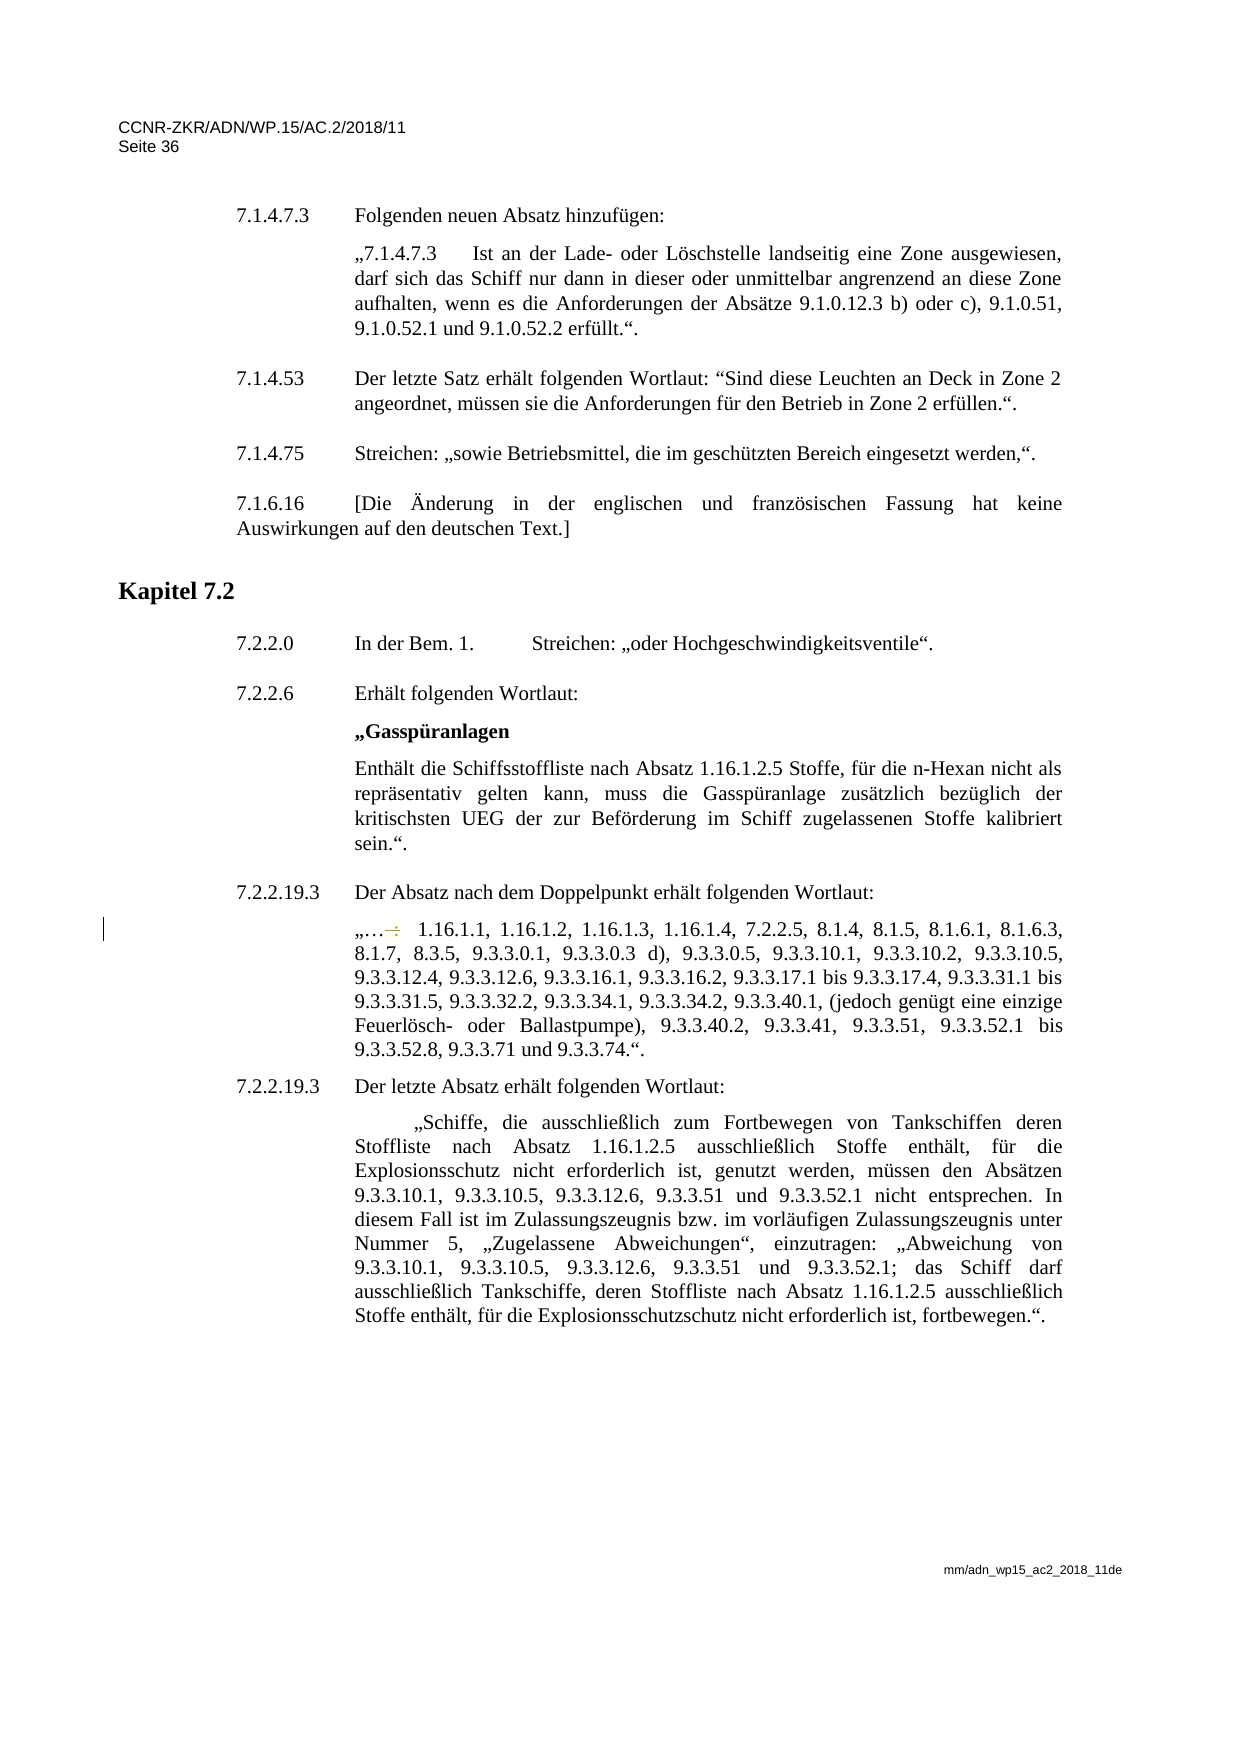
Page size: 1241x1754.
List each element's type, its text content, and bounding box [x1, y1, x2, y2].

text 7.2.2.0 In der Bem. 1. Streichen: „oder Hochgeschwindigkeitsventile“. [236, 630, 1063, 655]
text 7.1.4.53 Der letzte Satz erhält folgenden Wortlaut: “Sind diese Leuchten an Deck in Zone 2 angeordnet, müssen sie die Anforderungen für den Betrieb in Zone 2 erfüllen.“. [236, 365, 1063, 415]
text Enthält die Schiffsstoffliste nach Absatz 1.16.1.2.5 Stoffe, für die n-Hexan nicht als repräsentativ gelten kann, muss die Gasspüranlage zusätzlich bezüglich der kritischsten UEG der zur Beförderung im Schiff zugelassenen Stoffe kalibriert sein.“. [354, 755, 1063, 855]
text „Gasspüranlagen [354, 718, 1063, 743]
text 7.1.6.16 [Die Änderung in der englischen und französischen Fassung hat keine Auswirkungen auf den deutschen Text.] [236, 490, 1063, 540]
text 7.2.2.19.3 Der letzte Absatz erhält folgenden Wortlaut: [236, 1074, 1063, 1098]
text „Schiffe, die ausschließlich zum Fortbewegen von Tankschiffen deren Stoffliste nach Absatz 1.16.1.2.5 ausschließlich Stoffe enthält, für die Explosionsschutz nicht erforderlich ist, genutzt werden, müssen den Absätzen 9.3.3.10.1, 9.3.3.10.5, 9.3.3.12.6, 9.3.3.51 und 9.3.3.52.1 nicht entsprechen. In diesem Fall ist im Zulassungszeugnis bzw. im vorläufigen Zulassungszeugnis unter Nummer 5, „Zugelassene Abweichungen“, einzutragen: „Abweichung von 9.3.3.10.1, 9.3.3.10.5, 9.3.3.12.6, 9.3.3.51 und 9.3.3.52.1; das Schiff darf ausschließlich Tankschiffe, deren Stoffliste nach Absatz 1.16.1.2.5 ausschließlich Stoffe enthält, für die Explosionsschutzschutz nicht erforderlich ist, fortbewegen.“. [354, 1110, 1063, 1327]
text 7.1.4.75 Streichen: „sowie Betriebsmittel, die im geschützten Bereich eingesetzt werden,“. [236, 440, 1063, 465]
text „7.1.4.7.3 Ist an der Lade- oder Löschstelle landseitig eine Zone ausgewiesen, darf sich das Schiff nur dann in dieser oder unmittelbar angrenzend an diese Zone aufhalten, wenn es die Anforderungen der Absätze 9.1.0.12.3 b) oder c), 9.1.0.51, 9.1.0.52.1 und 9.1.0.52.2 erfüllt.“. [354, 240, 1063, 340]
text 7.2.2.6 Erhält folgenden Wortlaut: [236, 680, 1063, 705]
text 7.2.2.19.3 Der Absatz nach dem Doppelpunkt erhält folgenden Wortlaut: [236, 880, 1063, 904]
text Kapitel 7.2 [118, 577, 1068, 605]
text „… 1.16.1.1, 1.16.1.2, 1.16.1.3, 1.16.1.4, 7.2.2.5, 8.1.4, 8.1.5, 8.1.6.1, 8.1.6.3, 8.1.7, 8.3.5, 9.3.3.0.1, 9.3.3.0.3 d), 9.3.3.0.5, 9.3.3.10.1, 9.3.3.10.2, 9.3.3.10.5, 9.3.3.12.4, 9.3.3.12.6, 9.3.3.16.1, 9.3.3.16.2, 9.3.3.17.1 bis 9.3.3.17.4, 9.3.3.31.1 bis 9.3.3.31.5, 9.3.3.32.2, 9.3.3.34.1, 9.3.3.34.2, 9.3.3.40.1, (jedoch genügt eine einzige Feuerlösch- oder Ballastpumpe), 9.3.3.40.2, 9.3.3.41, 9.3.3.51, 9.3.3.52.1 bis 9.3.3.52.8, 9.3.3.71 und 9.3.3.74.“. [354, 917, 1063, 1061]
text 7.1.4.7.3 Folgenden neuen Absatz hinzufügen: [236, 202, 1063, 227]
